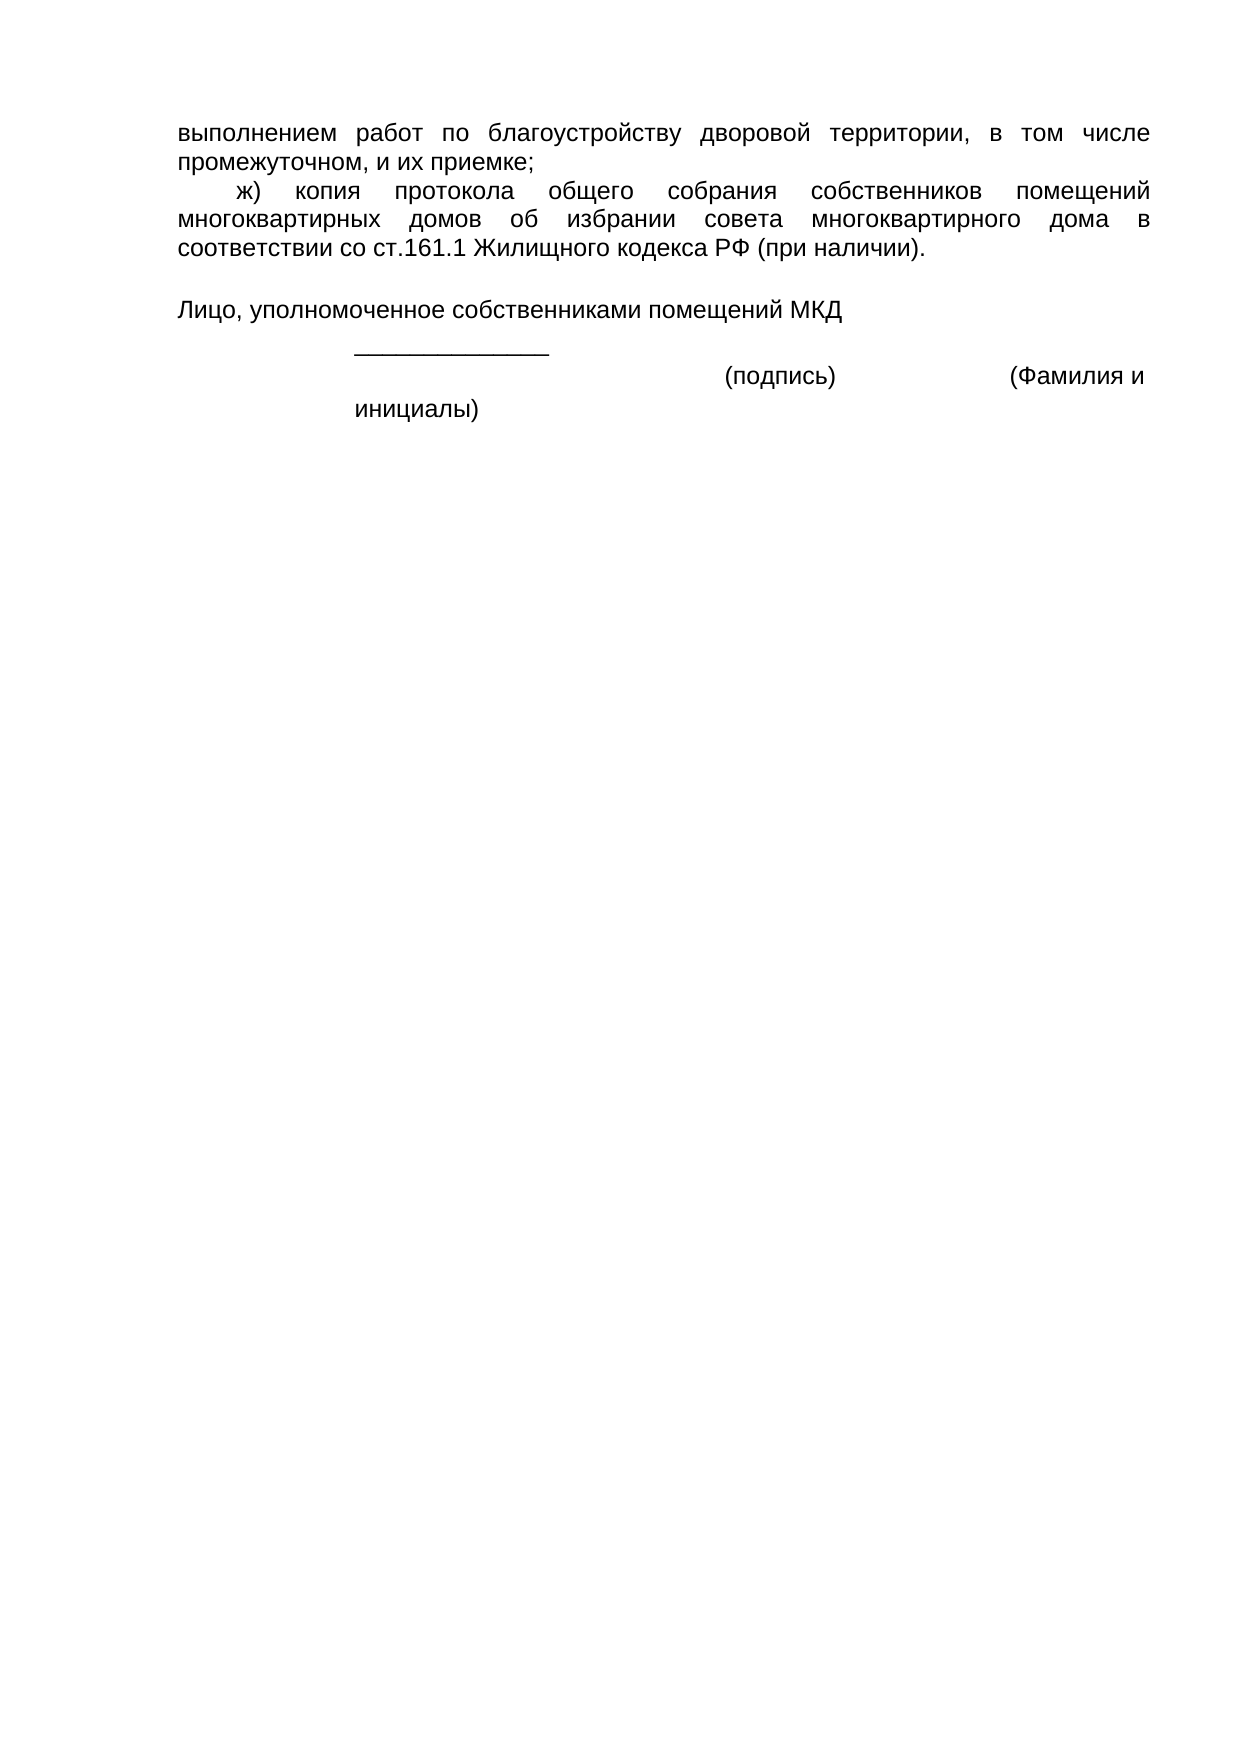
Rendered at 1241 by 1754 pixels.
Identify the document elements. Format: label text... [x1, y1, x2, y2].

text Лицо, уполномоченное собственниками помещений МКД ______________ [177, 295, 1152, 357]
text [177, 118, 1152, 176]
text (подпись) (Фамилия и инициалы) [354, 361, 1152, 423]
text ж) копия протокола общего собрания собственников помещений многоквартирных домов об избрании совета многоквартирного дома в соответствии со ст.161.1 Жилищного кодекса РФ (при наличии). [177, 176, 1152, 262]
